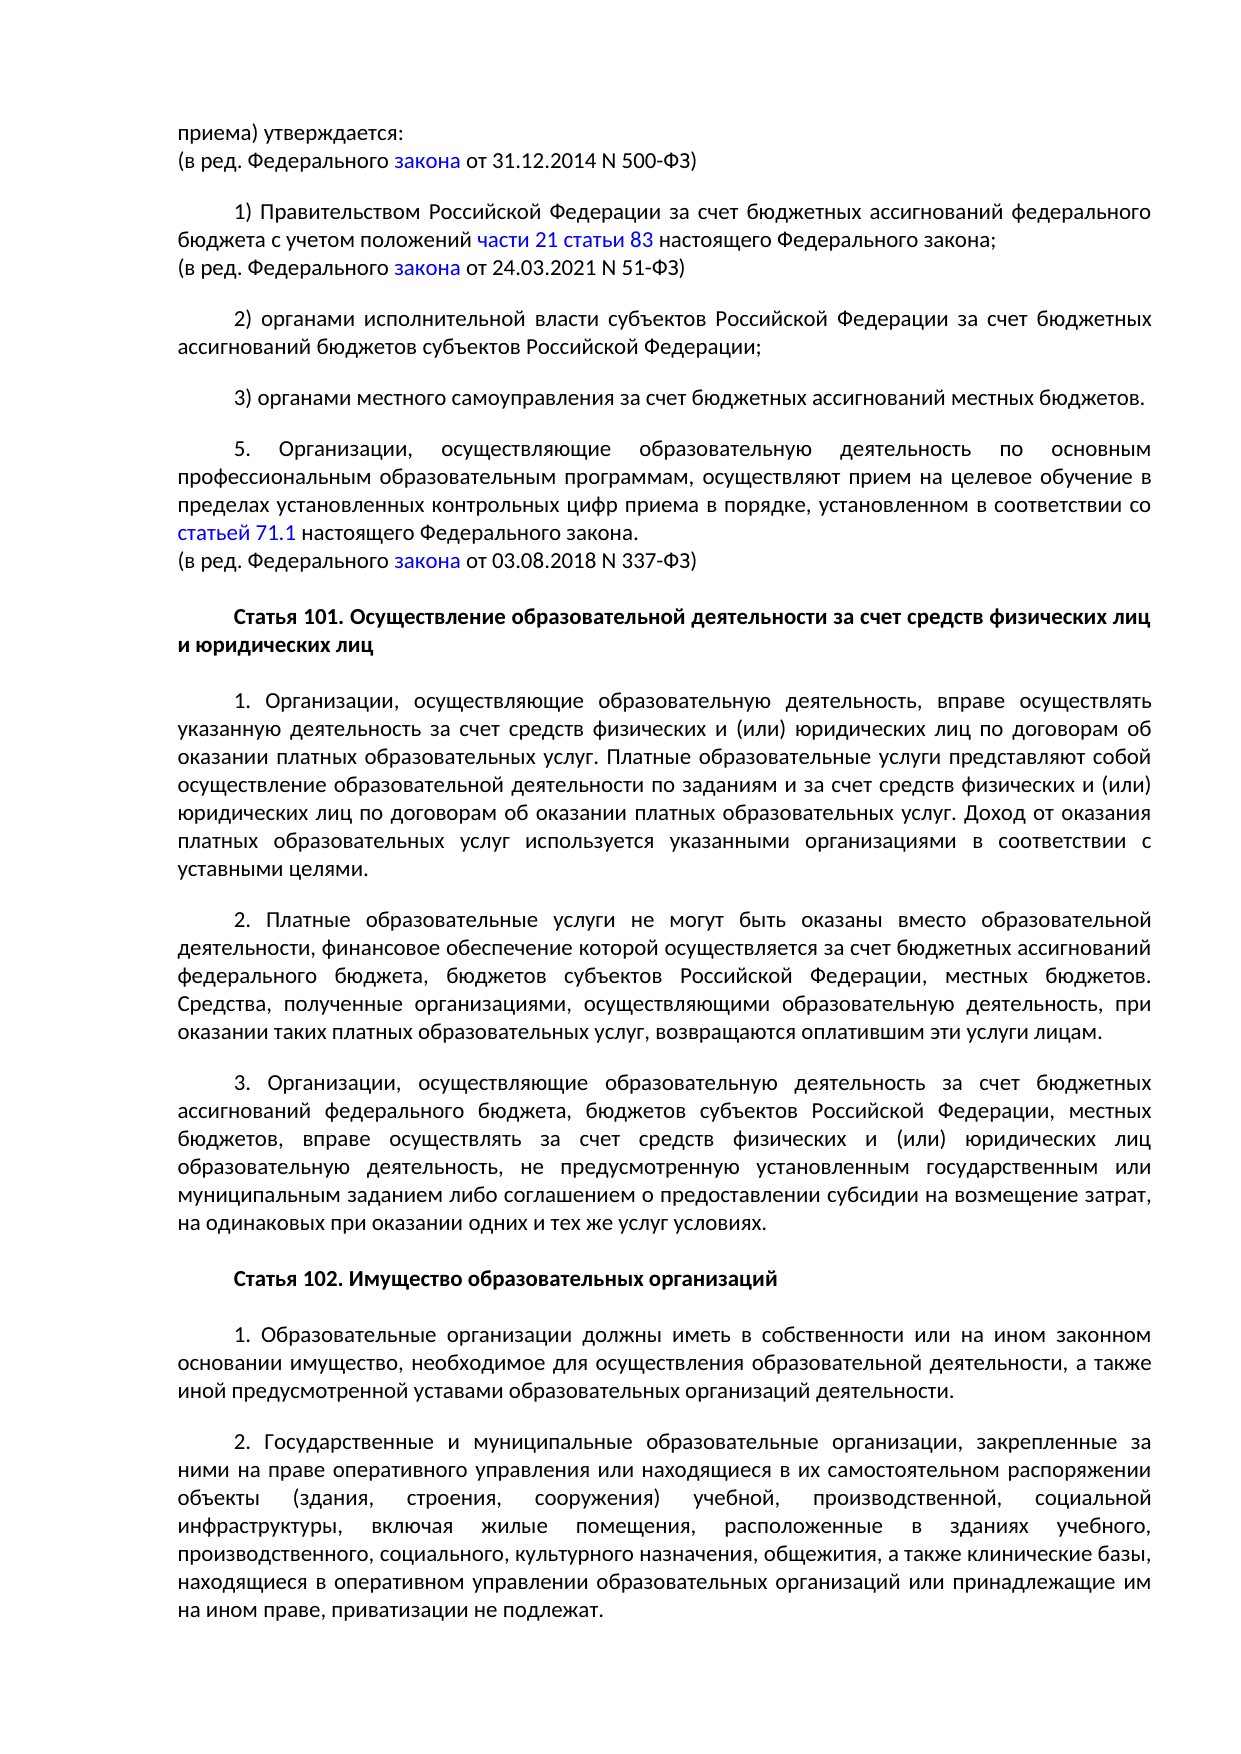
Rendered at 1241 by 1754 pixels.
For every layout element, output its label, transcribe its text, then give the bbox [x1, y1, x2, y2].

text 3. Организации, осуществляющие образовательную деятельность за счет бюджетных ассигнований федерального бюджета, бюджетов субъектов Российской Федерации, местных бюджетов, вправе осуществлять за счет средств физических и (или) юридических лиц образовательную деятельность, не предусмотренную установленным государственным или муниципальным заданием либо соглашением о предоставлении субсидии на возмещение затрат, на одинаковых при оказании одних и тех же услуг условиях. [177, 1068, 1152, 1236]
text 1. Организации, осуществляющие образовательную деятельность, вправе осуществлять указанную деятельность за счет средств физических и (или) юридических лиц по договорам об оказании платных образовательных услуг. Платные образовательные услуги представляют собой осуществление образовательной деятельности по заданиям и за счет средств физических и (или) юридических лиц по договорам об оказании платных образовательных услуг. Доход от оказания платных образовательных услуг используется указанными организациями в соответствии с уставными целями. [177, 686, 1152, 882]
text 1. Образовательные организации должны иметь в собственности или на ином законном основании имущество, необходимое для осуществления образовательной деятельности, а также иной предусмотренной уставами образовательных организаций деятельности. [177, 1320, 1152, 1404]
text (в ред. Федерального закона от 31.12.2014 N 500-ФЗ) [177, 146, 1152, 174]
text (в ред. Федерального закона от 03.08.2018 N 337-ФЗ) [177, 546, 1152, 574]
text 2. Государственные и муниципальные образовательные организации, закрепленные за ними на праве оперативного управления или находящиеся в их самостоятельном распоряжении объекты (здания, строения, сооружения) учебной, производственной, социальной инфраструктуры, включая жилые помещения, расположенные в зданиях учебного, производственного, социального, культурного назначения, общежития, а также клинические базы, находящиеся в оперативном управлении образовательных организаций или принадлежащие им на ином праве, приватизации не подлежат. [177, 1427, 1152, 1623]
text 2. Платные образовательные услуги не могут быть оказаны вместо образовательной деятельности, финансовое обеспечение которой осуществляется за счет бюджетных ассигнований федерального бюджета, бюджетов субъектов Российской Федерации, местных бюджетов. Средства, полученные организациями, осуществляющими образовательную деятельность, при оказании таких платных образовательных услуг, возвращаются оплатившим эти услуги лицам. [177, 905, 1152, 1045]
text (в ред. Федерального закона от 24.03.2021 N 51-ФЗ) [177, 253, 1152, 281]
text 1) Правительством Российской Федерации за счет бюджетных ассигнований федерального бюджета с учетом положений части 21 статьи 83 настоящего Федерального закона; [177, 197, 1152, 253]
title Статья 101. Осуществление образовательной деятельности за счет средств физических лиц и юридических лиц [177, 602, 1152, 658]
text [177, 118, 1152, 146]
title Статья 102. Имущество образовательных организаций [177, 1264, 1152, 1292]
text 2) органами исполнительной власти субъектов Российской Федерации за счет бюджетных ассигнований бюджетов субъектов Российской Федерации; [177, 304, 1152, 360]
text 5. Организации, осуществляющие образовательную деятельность по основным профессиональным образовательным программам, осуществляют прием на целевое обучение в пределах установленных контрольных цифр приема в порядке, установленном в соответствии со статьей 71.1 настоящего Федерального закона. [177, 434, 1152, 546]
text 3) органами местного самоуправления за счет бюджетных ассигнований местных бюджетов. [177, 383, 1152, 411]
